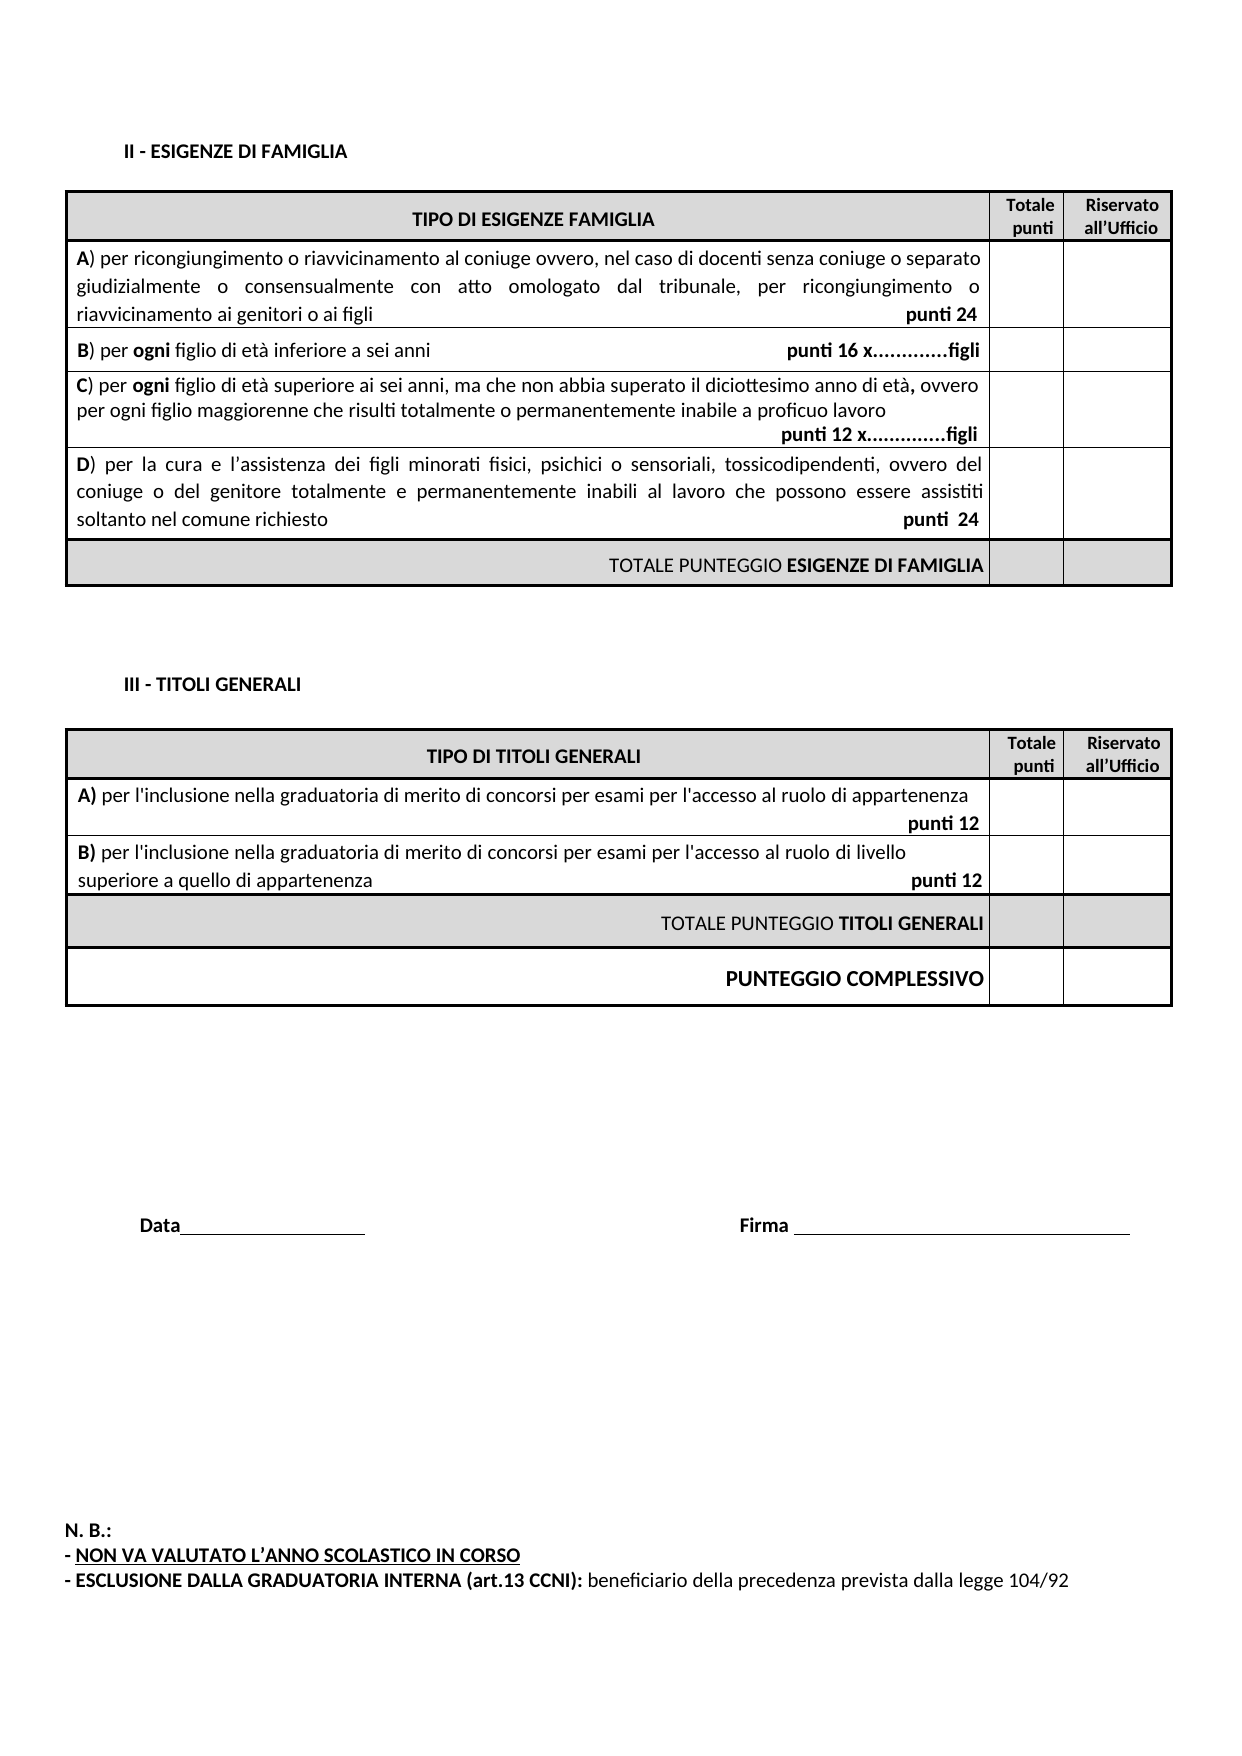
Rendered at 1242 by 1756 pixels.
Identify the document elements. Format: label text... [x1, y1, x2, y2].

text N. B.: [64, 1517, 1214, 1542]
table_cell [990, 896, 1063, 946]
table_cell B) per ogni figlio di età inferiore a sei anni punti 16 x figli [68, 328, 989, 371]
table_cell [990, 780, 1063, 835]
table_header TIPO DI ESIGENZE FAMIGLIA [68, 193, 989, 239]
table_header TIPO DI TITOLI GENERALI [68, 731, 989, 777]
list - ESIGENZE DI FAMIGLIA [123, 138, 1214, 163]
table_cell [990, 448, 1063, 537]
table_cell [1064, 372, 1170, 447]
table_cell [990, 372, 1063, 447]
table_cell [1064, 541, 1170, 584]
table_cell TOTALE PUNTEGGIO TITOLI GENERALI [68, 896, 989, 946]
table_cell [990, 328, 1063, 371]
table_cell [1064, 949, 1170, 1004]
table_header Riservato all’Ufficio [1064, 731, 1170, 777]
table_header Riservato all’Ufficio [1064, 193, 1170, 239]
table_cell A) per l'inclusione nella graduatoria di merito di concorsi per esami per l'accesso al ruolo di appartenenza punti 12 [68, 780, 989, 835]
table_cell [1064, 896, 1170, 946]
table_cell [1064, 780, 1170, 835]
table_cell TOTALE PUNTEGGIO ESIGENZE DI FAMIGLIA [68, 541, 989, 584]
table_cell [990, 949, 1063, 1004]
table_cell D) per la cura e l’assistenza dei figli minorati fisici, psichici o sensoriali, tossicodipendenti, ovvero del coniuge o del genitore totalmente e permanentemente inabili al lavoro che possono essere assistiti soltanto nel comune richiesto punti 24 [68, 448, 989, 537]
table_header Totale punti [990, 731, 1063, 777]
list ESCLUSIONE DALLA GRADUATORIA INTERNA (art.13 CCNI): beneficiario della precedenza prevista dalla legge 104/92 [64, 1568, 1214, 1593]
table_cell [1064, 448, 1170, 537]
list - TITOLI GENERALI [123, 671, 1214, 696]
table_cell [990, 836, 1063, 893]
table_cell PUNTEGGIO COMPLESSIVO [68, 949, 989, 1004]
table_cell [990, 242, 1063, 327]
list NON VA VALUTATO L’ANNO SCOLASTICO IN CORSO [64, 1542, 1214, 1567]
table_cell [1064, 836, 1170, 893]
table_cell A) per ricongiungimento o riavvicinamento al coniuge ovvero, nel caso di docenti senza coniuge o separato giudizialmente o consensualmente con atto omologato dal tribunale, per ricongiungimento o riavvicinamento ai genitori o ai figli punti 24 [68, 242, 989, 327]
table_cell [990, 541, 1063, 584]
table_cell C) per ogni figlio di età superiore ai sei anni, ma che non abbia superato il diciottesimo anno di età, ovvero per ogni figlio maggiorenne che risulti totalmente o permanentemente inabile a proficuo lavoro punti 12 x figli [68, 372, 989, 447]
table_header Totale punti [990, 193, 1063, 239]
table_cell B) per l'inclusione nella graduatoria di merito di concorsi per esami per l'accesso al ruolo di livello superiore a quello di appartenenza punti 12 [68, 836, 989, 893]
table_cell [1064, 328, 1170, 371]
table_cell [1064, 242, 1170, 327]
text Data Firma [139, 1212, 1214, 1237]
